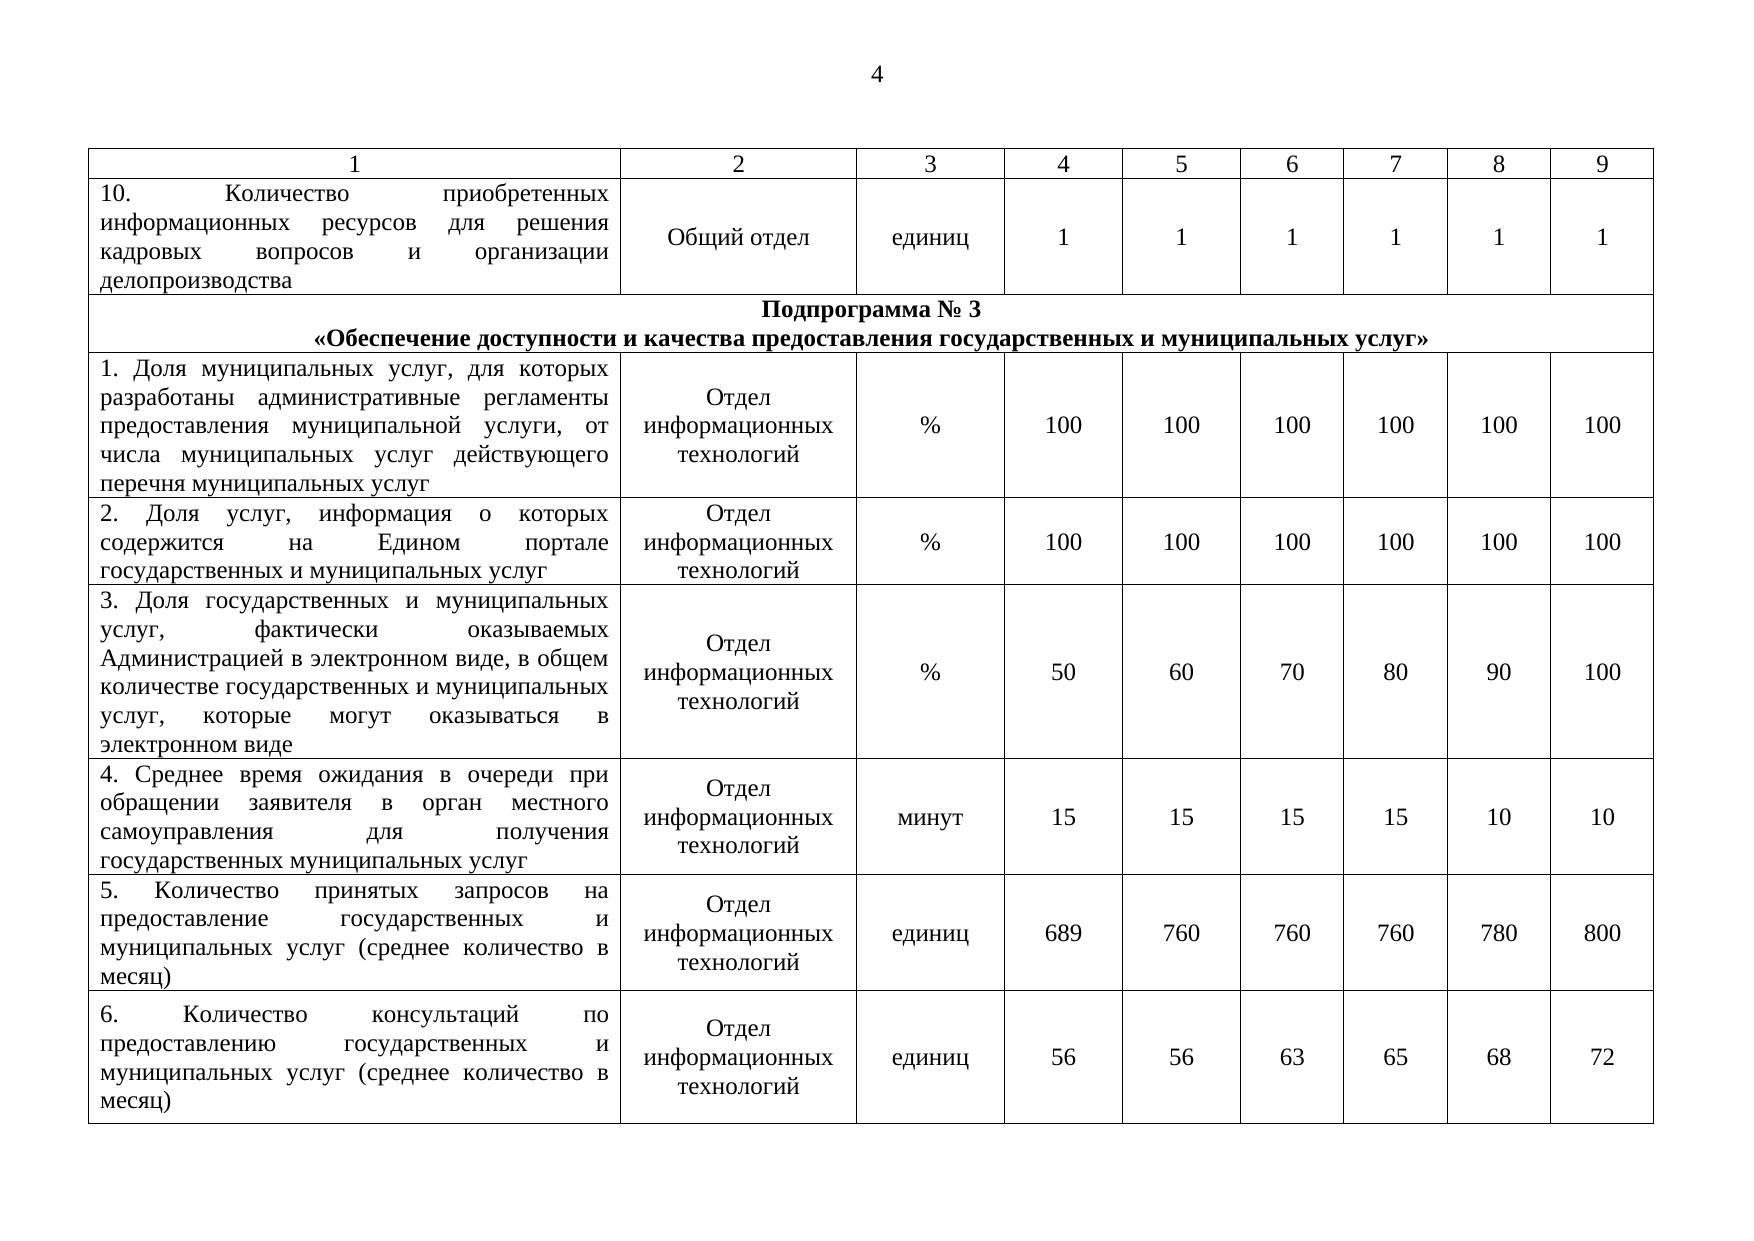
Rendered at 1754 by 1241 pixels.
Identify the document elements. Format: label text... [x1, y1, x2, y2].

table_cell 100 [1241, 498, 1343, 584]
table_cell 1 [1448, 179, 1550, 293]
table_cell единиц [857, 991, 1004, 1123]
table_header 3 [857, 149, 1004, 177]
table_cell 100 [1241, 353, 1343, 497]
table_cell 15 [1005, 759, 1122, 874]
table_cell 100 [1005, 353, 1122, 497]
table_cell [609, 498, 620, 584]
table_cell 100 [1123, 498, 1240, 584]
table_cell единиц [857, 179, 1004, 293]
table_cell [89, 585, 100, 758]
table_cell 50 [1005, 585, 1122, 758]
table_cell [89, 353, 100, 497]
table_cell 760 [1241, 875, 1343, 990]
table_header 6 [1241, 149, 1343, 177]
table_cell 100 [1344, 353, 1447, 497]
table_cell 15 [1123, 759, 1240, 874]
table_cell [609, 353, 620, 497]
table_cell 1 [1344, 179, 1447, 293]
table_cell 56 [1123, 991, 1240, 1123]
table_cell Отдел информационных технологий [621, 498, 856, 584]
table_cell Отдел информационных технологий [621, 585, 856, 758]
table_header 8 [1448, 149, 1550, 177]
table_cell Отдел информационных технологий [621, 875, 856, 990]
table_cell 1 [1005, 179, 1122, 293]
table_cell единиц [857, 875, 1004, 990]
table_cell 72 [1551, 991, 1653, 1123]
table_cell 90 [1448, 585, 1550, 758]
table_cell Отдел информационных технологий [621, 353, 856, 497]
table_cell 68 [1448, 991, 1550, 1123]
table_cell 780 [1448, 875, 1550, 990]
table_cell % [857, 585, 1004, 758]
table_cell 760 [1123, 875, 1240, 990]
table_cell 80 [1344, 585, 1447, 758]
table_cell 65 [1344, 991, 1447, 1123]
table_cell % [857, 353, 1004, 497]
table_cell 63 [1241, 991, 1343, 1123]
table_cell 100 [1551, 585, 1653, 758]
table_cell 60 [1123, 585, 1240, 758]
table_header 7 [1344, 149, 1447, 177]
table_header 2 [621, 149, 856, 177]
table_cell Общий отдел [621, 179, 856, 293]
table_cell 689 [1005, 875, 1122, 990]
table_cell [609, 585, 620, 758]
table_cell 100 [1551, 498, 1653, 584]
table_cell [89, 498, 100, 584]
table_cell 15 [1344, 759, 1447, 874]
table_cell 70 [1241, 585, 1343, 758]
table_cell 1 [1241, 179, 1343, 293]
table_cell 100 [1448, 353, 1550, 497]
table_cell 100 [1344, 498, 1447, 584]
table_header 1 [89, 149, 620, 177]
table_cell 760 [1344, 875, 1447, 990]
table_cell 5. Количество принятых запросов на предоставление государственных и муниципальных услуг (среднее количество в месяц) [89, 875, 620, 990]
table_cell 1 [1123, 179, 1240, 293]
table_cell Отдел информационных технологий [621, 991, 856, 1123]
table_cell Подпрограмма № 3 «Обеспечение доступности и качества предоставления государственных и муниципальных услуг» [89, 295, 1653, 352]
table_cell 10. Количество приобретенных информационных ресурсов для решения кадровых вопросов и организации делопроизводства [89, 179, 620, 293]
table_cell 100 [1551, 353, 1653, 497]
table_header 5 [1123, 149, 1240, 177]
table_cell 6. Количество консультаций по предоставлению государственных и муниципальных услуг (среднее количество в месяц) [89, 991, 620, 1123]
table_cell Отдел информационных технологий [621, 759, 856, 874]
table_cell минут [857, 759, 1004, 874]
table_header 4 [1005, 149, 1122, 177]
table_cell 10 [1551, 759, 1653, 874]
table_cell 4. Среднее время ожидания в очереди при обращении заявителя в орган местного самоуправления для получения государственных муниципальных услуг [89, 759, 620, 874]
table_cell 800 [1551, 875, 1653, 990]
table_header 9 [1551, 149, 1653, 177]
table_cell 1 [1551, 179, 1653, 293]
table_cell 100 [1448, 498, 1550, 584]
table_cell 10 [1448, 759, 1550, 874]
table_cell 56 [1005, 991, 1122, 1123]
table_cell 100 [1005, 498, 1122, 584]
table_cell 15 [1241, 759, 1343, 874]
table_cell % [857, 498, 1004, 584]
table_cell 100 [1123, 353, 1240, 497]
